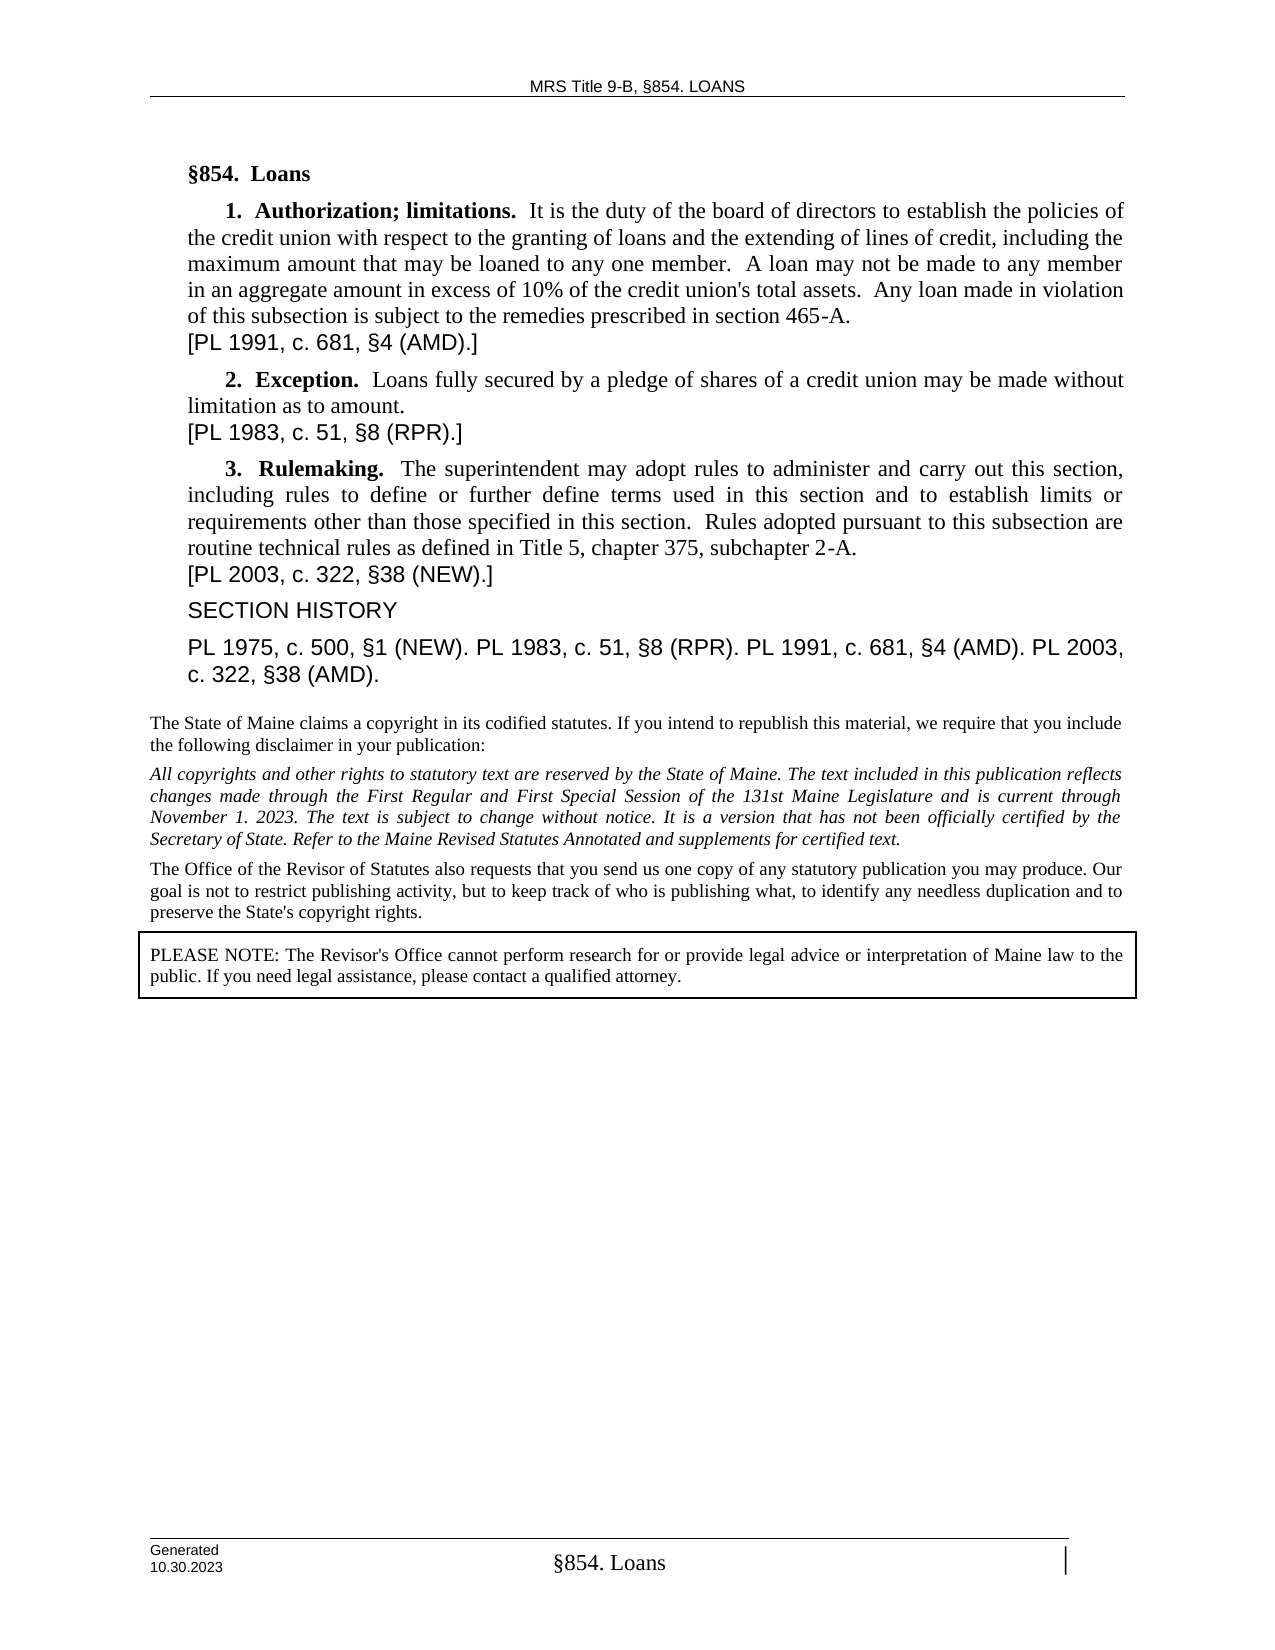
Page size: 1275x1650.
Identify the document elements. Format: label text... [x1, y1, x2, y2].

text [PL 1983, c. 51, §8 (RPR).] [187, 418, 1125, 445]
text The State of Maine claims a copyright in its codified statutes. If you intend to republish this material, we require that you include the following disclaimer in your publication: [150, 712, 1125, 755]
text [PL 2003, c. 322, §38 (NEW).] [187, 561, 1125, 587]
text [PL 1991, c. 681, §4 (AMD).] [187, 329, 1125, 355]
text PL 1975, c. 500, §1 (NEW). PL 1983, c. 51, §8 (RPR). PL 1991, c. 681, §4 (AMD). PL 2003, c. 322, §38 (AMD). [187, 634, 1125, 687]
text §854. Loans [187, 160, 1125, 187]
text PLEASE NOTE: The Revisor's Office cannot perform research for or provide legal advice or interpretation of Maine law to the public. If you need legal assistance, please contact a qualified attorney. [140, 933, 1135, 997]
text 1. Authorization; limitations. It is the duty of the board of directors to establish the policies of the credit union with respect to the granting of loans and the extending of lines of credit, including the maximum amount that may be loaned to any one member. A loan may not be made to any member in an aggregate amount in excess of 10% of the credit union's total assets. Any loan made in violation of this subsection is subject to the remedies prescribed in section 465‑A. [187, 197, 1125, 329]
text 2. Exception. Loans fully secured by a pledge of shares of a credit union may be made without limitation as to amount. [187, 366, 1125, 418]
text All copyrights and other rights to statutory text are reserved by the State of Maine. The text included in this publication reflects changes made through the First Regular and First Special Session of the 131st Maine Legislature and is current through November 1. 2023 . The text is subject to change without notice. It is a version that has not been officially certified by the Secretary of State. Refer to the Maine Revised Statutes Annotated and supplements for certified text. [150, 763, 1125, 849]
text 3. Rulemaking. The superintendent may adopt rules to administer and carry out this section, including rules to define or further define terms used in this section and to establish limits or requirements other than those specified in this section. Rules adopted pursuant to this subsection are routine technical rules as defined in Title 5, chapter 375, subchapter 2‑A. [187, 455, 1125, 561]
text SECTION HISTORY [187, 597, 1125, 624]
text The Office of the Revisor of Statutes also requests that you send us one copy of any statutory publication you may produce. Our goal is not to restrict publishing activity, but to keep track of who is publishing what, to identify any needless duplication and to preserve the State's copyright rights. [150, 858, 1125, 923]
